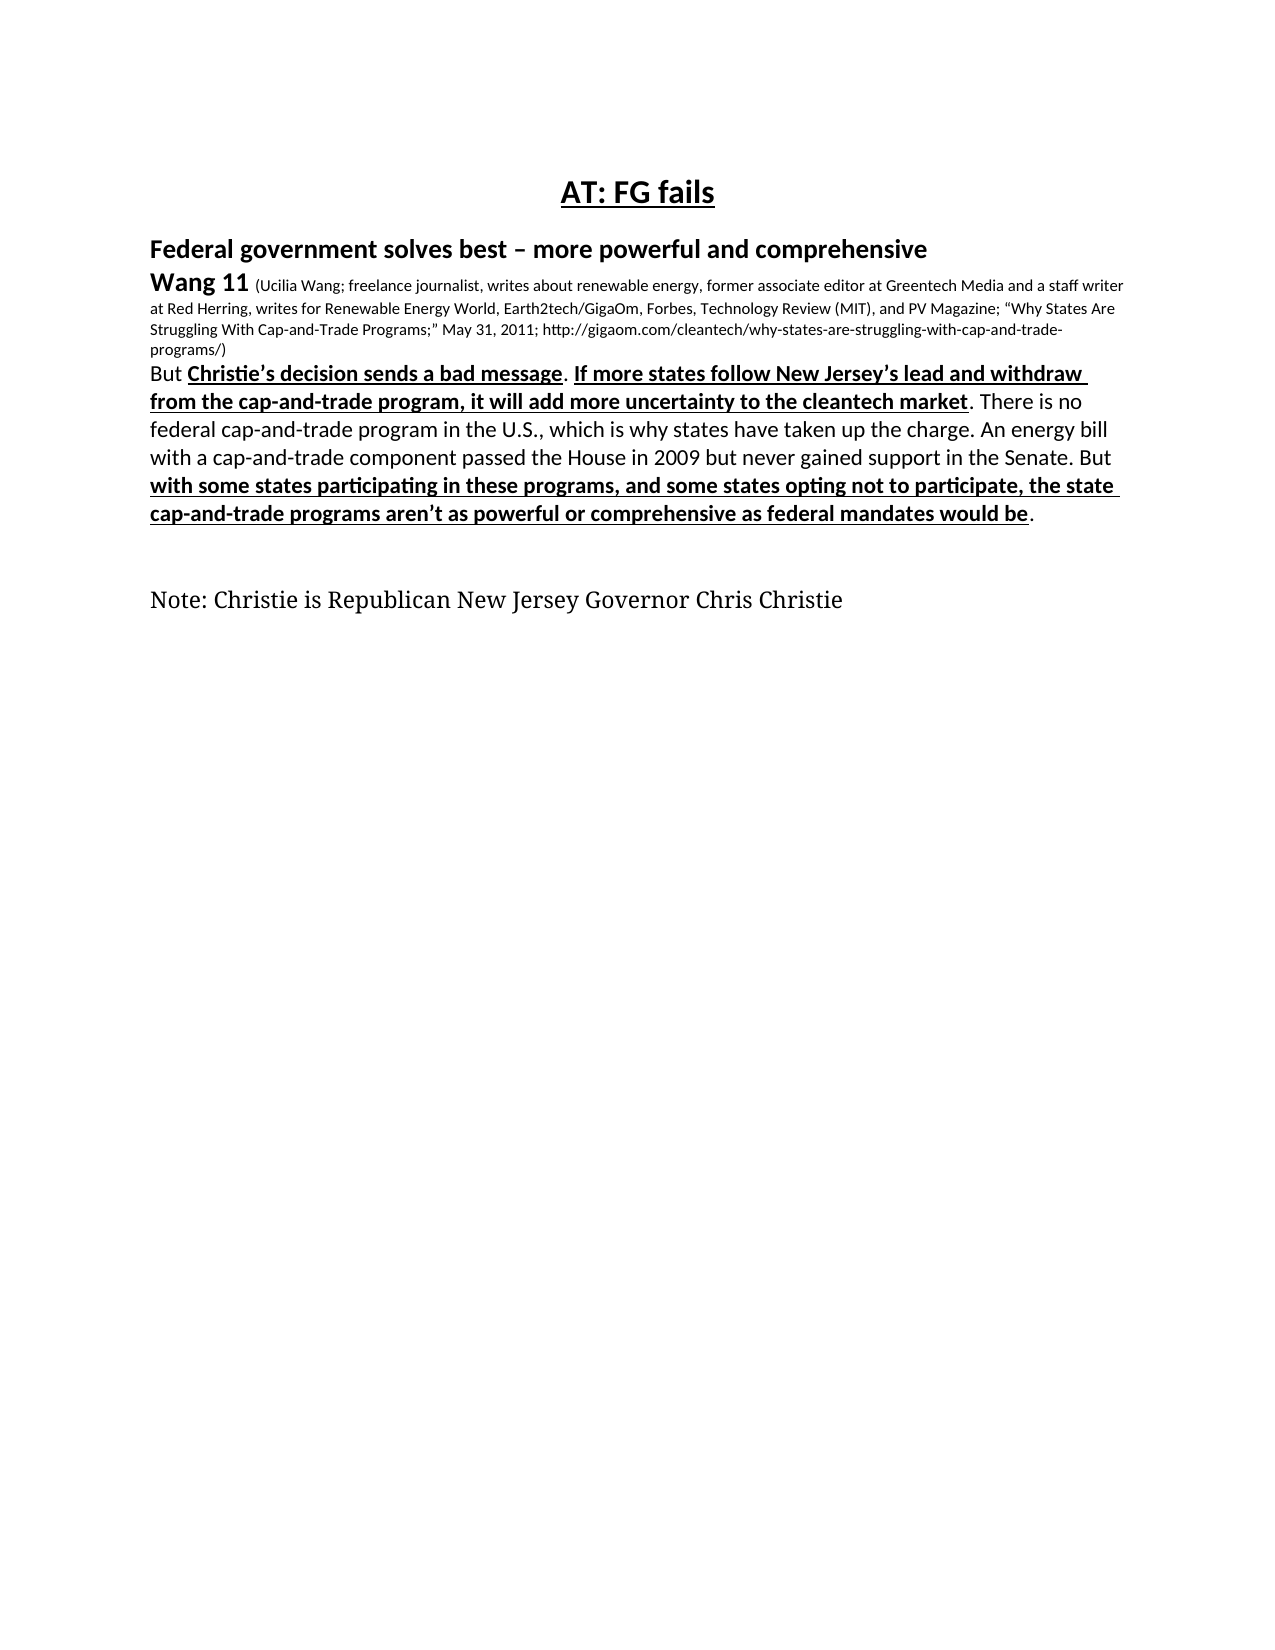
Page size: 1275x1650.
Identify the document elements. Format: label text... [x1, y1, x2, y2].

text Wang 11 (Ucilia Wang; freelance journalist, writes about renewable energy, former associate editor at Greentech Media and a staff writer at Red Herring, writes for Renewable Energy World, Earth2tech/GigaOm, Forbes, Technology Review (MIT), and PV Magazine; “Why States Are Struggling With Cap-and-Trade Programs;” May 31, 2011; http://gigaom.com/cleantech/why-states-are-struggling-with-cap-and-trade-programs/) [150, 265, 1125, 359]
text But Christie’s decision sends a bad message. If more states follow New Jersey’s lead and withdraw from the cap-and-trade program, it will add more uncertainty to the cleantech market. There is no federal cap-and-trade program in the U.S., which is why states have taken up the charge. An energy bill with a cap-and-trade component passed the House in 2009 but never gained support in the Senate. But with some states participating in these programs, and some states opting not to participate, the state cap-and-trade programs aren’t as powerful or comprehensive as federal mandates would be. [150, 359, 1125, 527]
subtitle Federal government solves best – more powerful and comprehensive [150, 232, 1125, 265]
subtitle AT: FG fails [150, 171, 1125, 212]
text Note: Christie is Republican New Jersey Governor Chris Christie [150, 583, 1125, 615]
